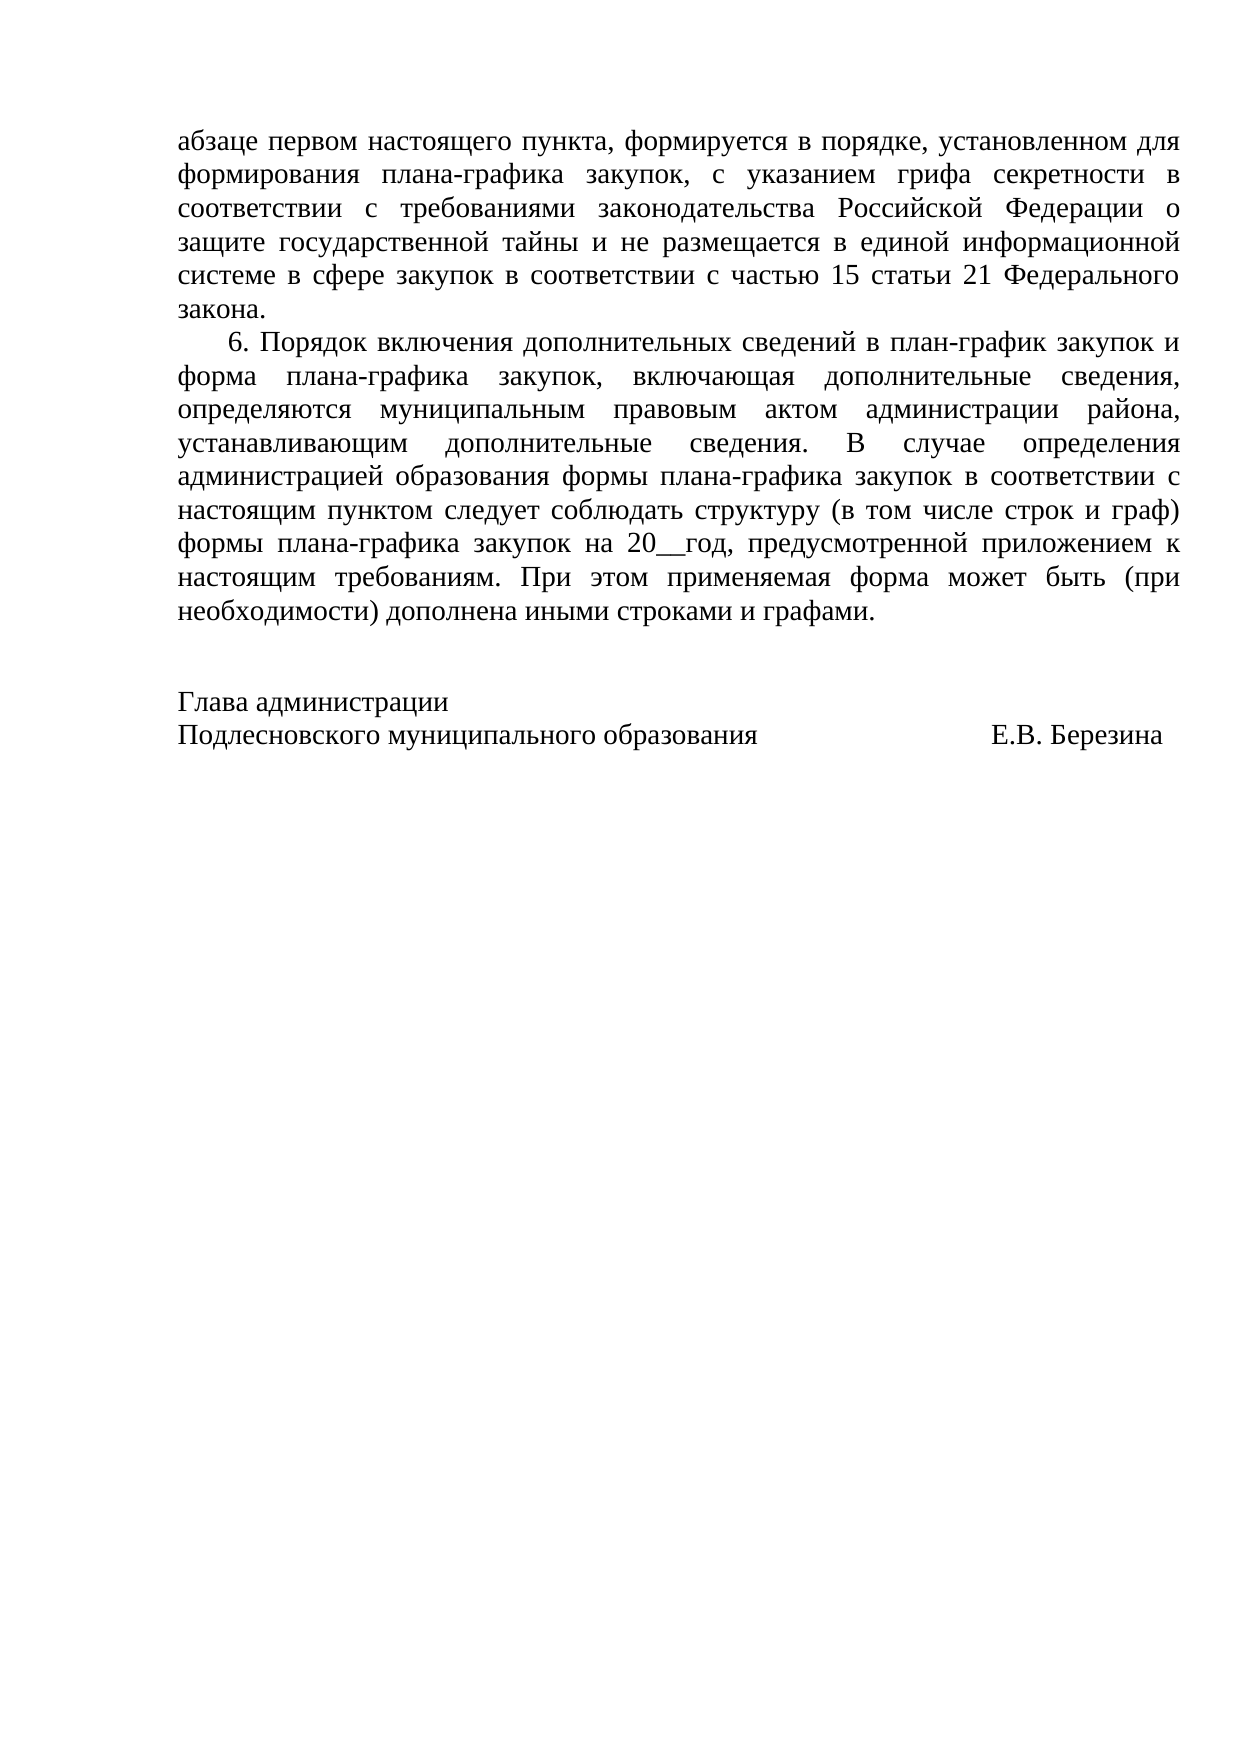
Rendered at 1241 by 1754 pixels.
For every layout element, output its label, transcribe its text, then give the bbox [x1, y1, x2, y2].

text Глава администрации [177, 684, 1181, 717]
text 6. Порядок включения дополнительных сведений в план-график закупок и форма плана-графика закупок, включающая дополнительные сведения, определяются муниципальным правовым актом администрации района, устанавливающим дополнительные сведения. В случае определения администрацией образования формы плана-графика закупок в соответствии с настоящим пунктом следует соблюдать структуру (в том числе строк и граф) формы плана-графика закупок на 20__год, предусмотренной приложением к настоящим требованиям. При этом применяемая форма может быть (при необходимости) дополнена иными строками и графами. [177, 324, 1181, 626]
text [177, 123, 1181, 324]
text Подлесновского муниципального образования Е.В. Березина [177, 717, 1181, 751]
